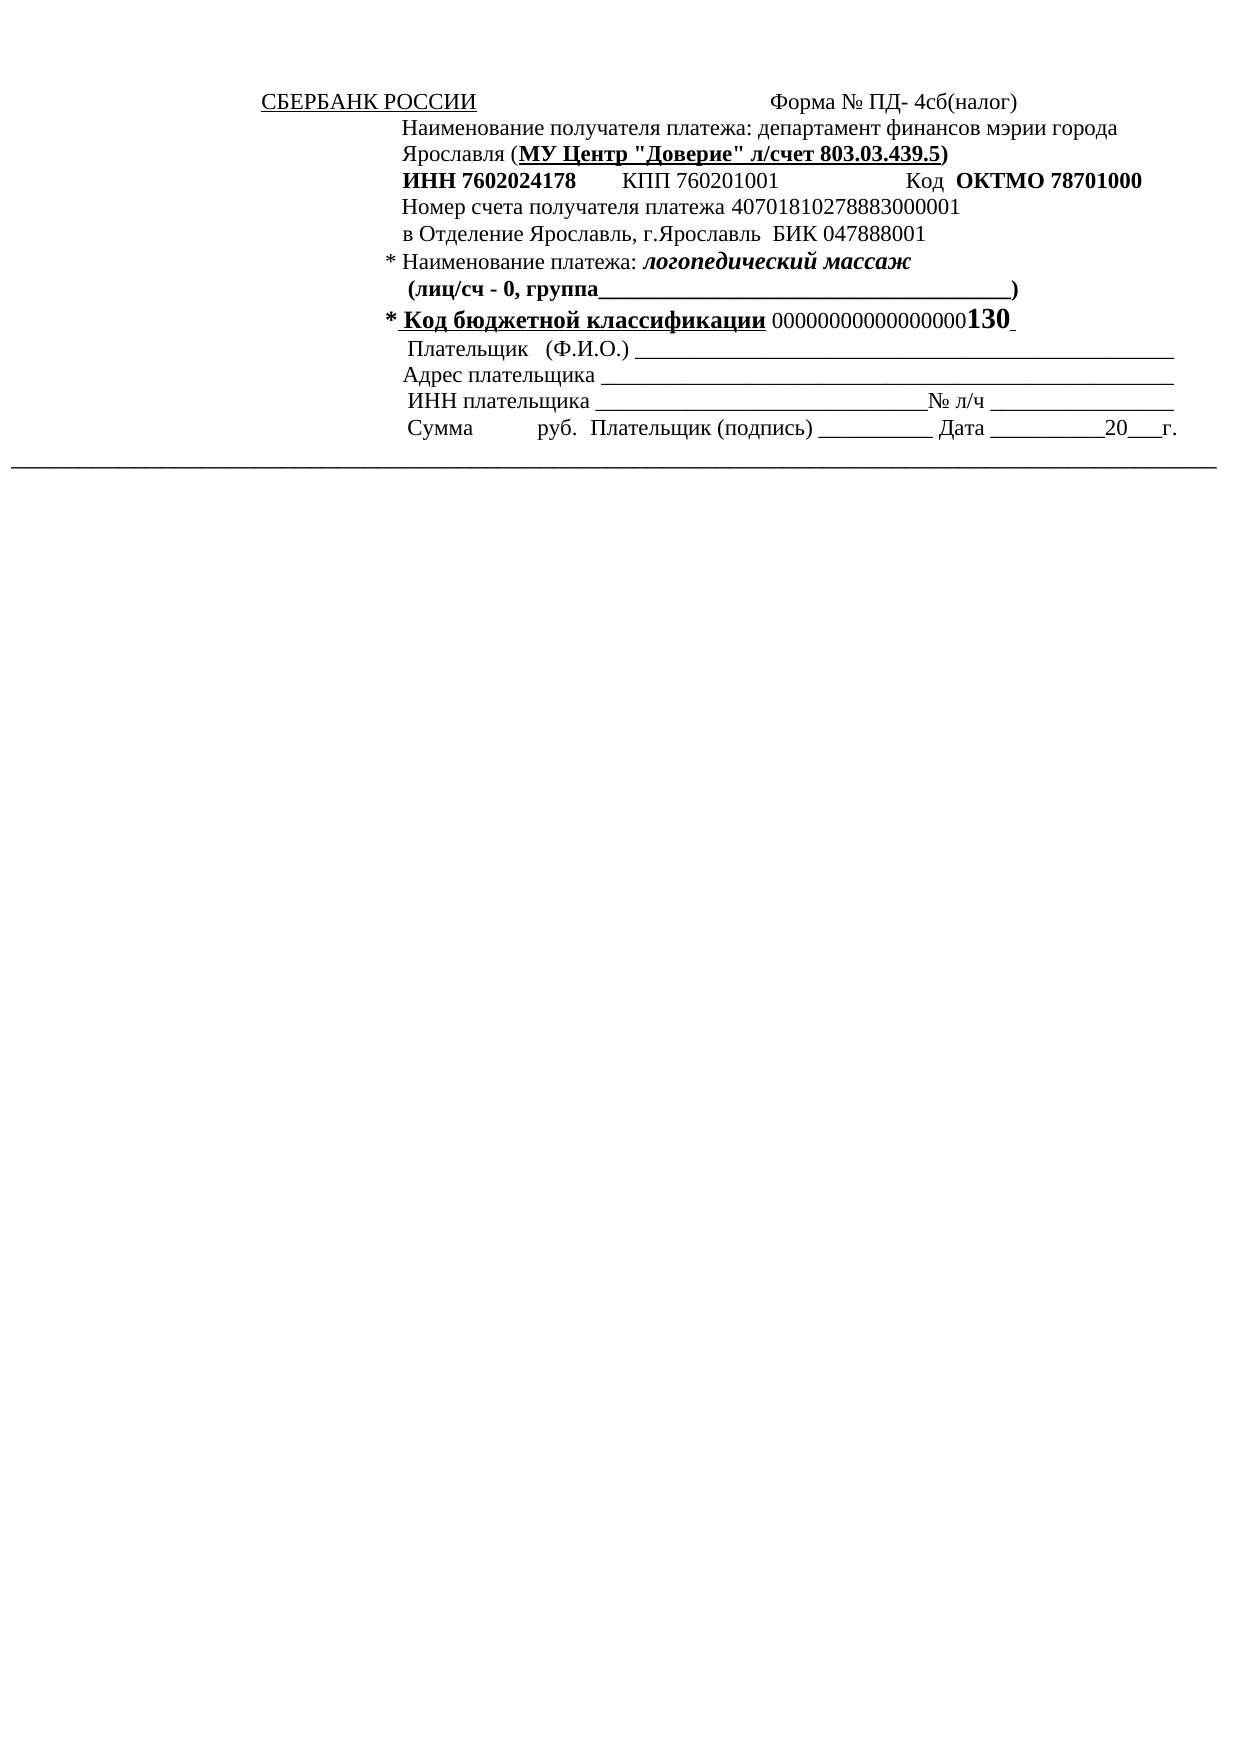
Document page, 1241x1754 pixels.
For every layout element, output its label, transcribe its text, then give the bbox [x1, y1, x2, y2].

text Наименование получателя платежа: департамент финансов мэрии города [236, 114, 1219, 141]
text * Код бюджетной классификации 00000000000000000130 [236, 301, 1219, 334]
text СБЕРБАНК РОССИИ Форма № ПД- 4сб(налог) [236, 88, 1219, 114]
text _________________________________________________________________________________________ [11, 440, 1219, 471]
text Номер счета получателя платежа 40701810278883000001 [236, 193, 1219, 219]
text * Наименование платежа: логопедический массаж [236, 246, 1219, 275]
text в Отделение Ярославль, г.Ярославль БИК 047888001 [236, 219, 1219, 246]
text ИНН 7602024178 КПП 760201001 Код ОКТМО 78701000 [236, 167, 1219, 193]
text Адрес плательщика __________________________________________________ [236, 361, 1219, 387]
text ИНН плательщика _____________________________№ л/ч ________________ [236, 387, 1219, 414]
text (лиц/сч - 0, группа____________________________________) [236, 275, 1219, 301]
text Сумма руб. Плательщик (подпись) __________ Дата __________20___г. [236, 414, 1219, 440]
text Плательщик (Ф.И.О.) _______________________________________________ [236, 334, 1219, 361]
text Ярославля (МУ Центр "Доверие" л/счет 803.03.439.5) [236, 141, 1219, 167]
